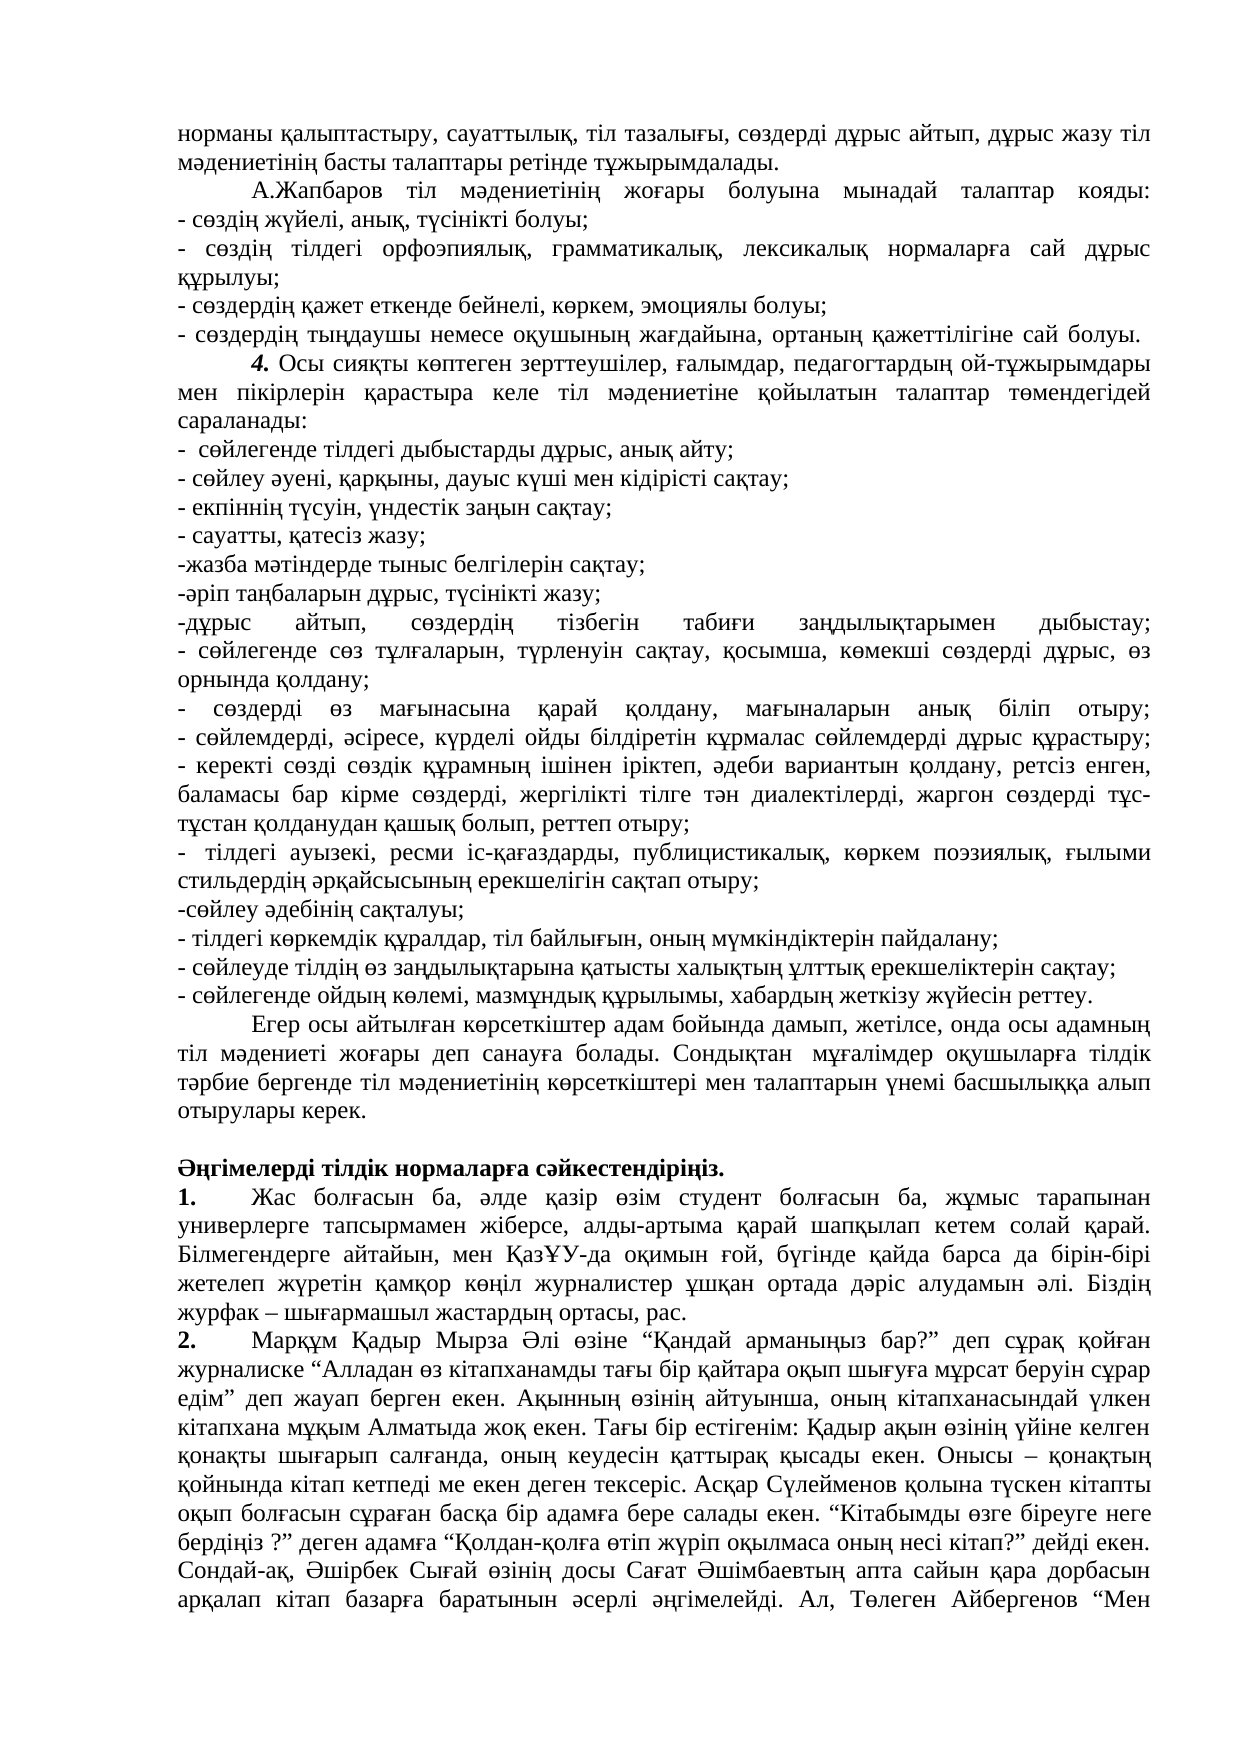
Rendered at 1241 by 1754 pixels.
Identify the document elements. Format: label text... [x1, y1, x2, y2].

text - сөйлегенде ойдың көлемі, мазмұндық құрылымы, хабардың жеткізу жүйесін реттеу. [177, 981, 1152, 1009]
text - тілдегі ауызекі, ресми іс-қағаздарды, публицистикалық, көркем поэзиялық, ғылыми стильдердің әрқайсысының ерекшелігін сақтап отыру; [177, 837, 1152, 894]
text -жазба мәтіндерде тыныс белгілерін сақтау; [177, 549, 1152, 578]
text - сөздердің тыңдаушы немесе оқушының жағдайына, ортаның қажеттілігіне сай болуы. 4. Осы сияқты көптеген зерттеушілер, ғалымдар, педагогтардың ой-тұжырымдары мен пікірлерін қарастыра келе тіл мәдениетіне қойылатын талаптар төмендегідей сараланады: - сөйлегенде тілдегі дыбыстарды дұрыс, анық айту; [177, 319, 1152, 463]
text - сауатты, қатесіз жазу; [177, 521, 1152, 549]
text - сөйлеу әуені, қарқыны, дауыс күші мен кідірісті сақтау; [177, 463, 1152, 492]
text - тілдегі көркемдік құралдар, тіл байлығын, оның мүмкіндіктерін пайдалану; [177, 923, 1152, 952]
text - сөздерді өз мағынасына қарай қолдану, мағыналарын анық біліп отыру; - сөйлемдерді, әсіресе, күрделі ойды білдіретін кұрмалас сөйлемдерді дұрыс құрастыру; - керекті сөзді сөздік құрамның ішінен іріктеп, әдеби вариантын қолдану, ретсіз енген, баламасы бар кірме сөздерді, жергілікті тілге тән диалектілерді, жаргон сөздерді тұс-тұстан қолданудан қашық болып, реттеп отыру; [177, 693, 1152, 837]
text -дұрыс айтып, сөздердің тізбегін табиғи заңдылықтарымен дыбыстау; - сөйлегенде сөз тұлғаларын, түрленуін сақтау, қосымша, көмекші сөздерді дұрыс, өз орнында қолдану; [177, 607, 1152, 693]
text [177, 118, 1152, 176]
text А.Жапбаров тіл мәдениетінің жоғары болуына мынадай талаптар кояды: - сөздің жүйелі, анық, түсінікті болуы; [177, 176, 1152, 233]
text -сөйлеу әдебінің сақталуы; [177, 894, 1152, 923]
text Егер осы айтылған көрсеткіштер адам бойында дамып, жетілсе, онда осы адамның тіл мәдениеті жоғары деп санауға болады. Сондықтан мұғалімдер оқушыларға тілдік тәрбие бергенде тіл мәдениетінің көрсеткіштері мен талаптарын үнемі басшылыққа алып отырулары керек. [177, 1009, 1152, 1124]
text Әңгімелерді тілдік нормаларға сәйкестендіріңіз. [177, 1153, 1152, 1182]
text - екпіннің түсуін, үндестік заңын сақтау; [177, 492, 1152, 521]
text - сөздің тілдегі орфоэпиялық, грамматикалық, лексикалық нормаларға сай дұрыс құрылуы; - сөздердің қажет еткенде бейнелі, көркем, эмоциялы болуы; [177, 233, 1152, 319]
text - сөйлеуде тілдің өз заңдылықтарына қатысты халықтың ұлттық ерекшеліктерін сақтау; [177, 952, 1152, 981]
text -әріп таңбаларын дұрыс, түсінікті жазу; [177, 578, 1152, 607]
text 1. Жас болғасын ба, әлде қазір өзім студент болғасын ба, жұмыс тарапынан универлерге тапсырмамен жіберсе, алды-артыма қарай шапқылап кетем солай қарай. Білмегендерге айтайын, мен ҚазҰУ-да оқимын ғой, бүгінде қайда барса да бірін-бірі жетелеп жүретін қамқор көңіл журналистер ұшқан ортада дәріс алудамын әлі. Біздің журфак – шығармашыл жастардың ортасы, рас. [177, 1182, 1152, 1326]
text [177, 1326, 1152, 1613]
